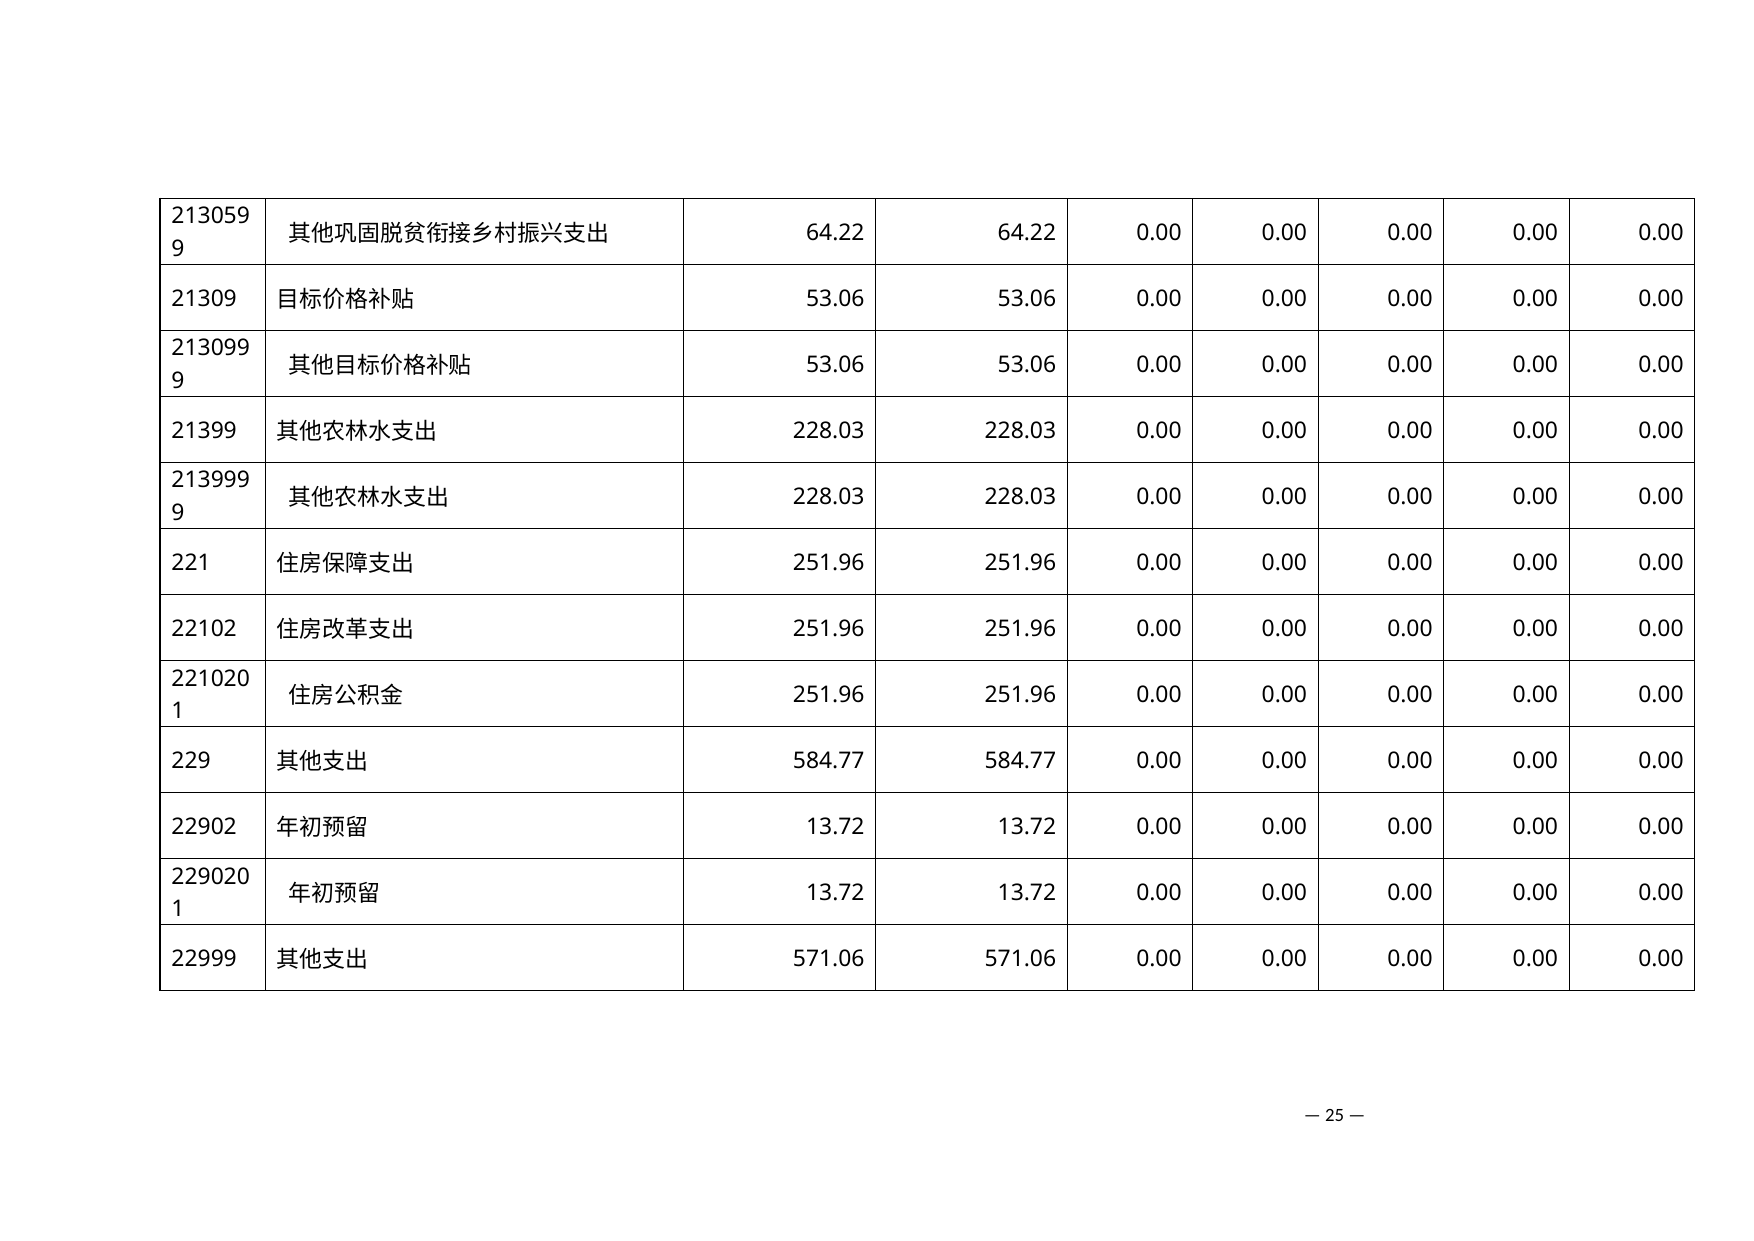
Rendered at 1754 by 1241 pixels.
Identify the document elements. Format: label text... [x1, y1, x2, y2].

table_cell 251.96 [876, 661, 1067, 726]
table_cell 0.00 [1570, 859, 1694, 924]
table_cell 0.00 [1193, 199, 1318, 264]
table_cell 0.00 [1319, 199, 1443, 264]
table_cell 0.00 [1319, 859, 1443, 924]
table_cell 22102 [161, 595, 265, 660]
table_cell 0.00 [1570, 793, 1694, 858]
table_cell 0.00 [1193, 265, 1318, 330]
table_cell 0.00 [1068, 331, 1192, 396]
table_cell 251.96 [876, 529, 1067, 594]
table_cell 0.00 [1193, 463, 1318, 528]
table_cell 228.03 [684, 463, 875, 528]
table_cell 其他目标价格补贴 [266, 331, 683, 396]
table_cell 0.00 [1068, 925, 1192, 990]
table_cell 0.00 [1570, 925, 1694, 990]
table_cell 0.00 [1068, 793, 1192, 858]
table_cell 2210201 [161, 661, 265, 726]
table_cell 0.00 [1444, 727, 1569, 792]
table_cell 64.22 [876, 199, 1067, 264]
table_cell 0.00 [1193, 661, 1318, 726]
table_cell 0.00 [1444, 661, 1569, 726]
table_cell 0.00 [1570, 529, 1694, 594]
table_cell 228.03 [684, 397, 875, 462]
table_cell 0.00 [1319, 397, 1443, 462]
table_cell 0.00 [1570, 727, 1694, 792]
table_cell 住房改革支出 [266, 595, 683, 660]
table_cell 13.72 [876, 859, 1067, 924]
table_cell 0.00 [1444, 397, 1569, 462]
table_cell 0.00 [1319, 463, 1443, 528]
table_cell 571.06 [684, 925, 875, 990]
table_cell 住房公积金 [266, 661, 683, 726]
table_cell 其他巩固脱贫衔接乡村振兴支出 [266, 199, 683, 264]
table_cell 0.00 [1444, 793, 1569, 858]
table_cell 住房保障支出 [266, 529, 683, 594]
table_cell 0.00 [1444, 925, 1569, 990]
table_cell 0.00 [1319, 529, 1443, 594]
table_cell 0.00 [1193, 859, 1318, 924]
table_cell 0.00 [1444, 331, 1569, 396]
table_cell 64.22 [684, 199, 875, 264]
table_cell 584.77 [684, 727, 875, 792]
table_cell 0.00 [1444, 463, 1569, 528]
table_cell 13.72 [876, 793, 1067, 858]
table_cell 0.00 [1193, 727, 1318, 792]
table_cell 0.00 [1319, 793, 1443, 858]
table_cell 22999 [161, 925, 265, 990]
table_cell 0.00 [1068, 595, 1192, 660]
table_cell 0.00 [1444, 859, 1569, 924]
table_cell 0.00 [1193, 793, 1318, 858]
table_cell 251.96 [876, 595, 1067, 660]
table_cell 0.00 [1068, 661, 1192, 726]
table_cell 其他支出 [266, 925, 683, 990]
table_cell 0.00 [1068, 397, 1192, 462]
table_cell 0.00 [1570, 199, 1694, 264]
table_cell 0.00 [1068, 463, 1192, 528]
table_cell 其他农林水支出 [266, 463, 683, 528]
table_cell 0.00 [1319, 727, 1443, 792]
table_cell 其他农林水支出 [266, 397, 683, 462]
table_cell 53.06 [876, 265, 1067, 330]
table_cell 571.06 [876, 925, 1067, 990]
table_cell 21309 [161, 265, 265, 330]
table_cell 53.06 [684, 265, 875, 330]
table_cell 0.00 [1319, 925, 1443, 990]
table_cell 229 [161, 727, 265, 792]
table_cell 584.77 [876, 727, 1067, 792]
table_cell 251.96 [684, 661, 875, 726]
table_cell 53.06 [684, 331, 875, 396]
table_cell 0.00 [1068, 727, 1192, 792]
table_cell 0.00 [1570, 661, 1694, 726]
table_cell 0.00 [1319, 661, 1443, 726]
table_cell 0.00 [1319, 595, 1443, 660]
table_cell 13.72 [684, 793, 875, 858]
table_cell 228.03 [876, 463, 1067, 528]
table_cell 0.00 [1570, 595, 1694, 660]
table_cell 2290201 [161, 859, 265, 924]
table_cell 0.00 [1444, 265, 1569, 330]
table_cell 228.03 [876, 397, 1067, 462]
table_cell 0.00 [1193, 595, 1318, 660]
table_cell 251.96 [684, 529, 875, 594]
table_cell 0.00 [1570, 463, 1694, 528]
table_cell 年初预留 [266, 859, 683, 924]
table_cell 2130999 [161, 331, 265, 396]
table_cell 0.00 [1444, 595, 1569, 660]
table_cell 2130599 [161, 199, 265, 264]
table_cell 0.00 [1068, 199, 1192, 264]
table_cell 0.00 [1068, 265, 1192, 330]
table_cell 0.00 [1570, 265, 1694, 330]
table_cell 年初预留 [266, 793, 683, 858]
table_cell 0.00 [1444, 199, 1569, 264]
table_cell 0.00 [1068, 529, 1192, 594]
table_cell 0.00 [1319, 331, 1443, 396]
table_cell 其他支出 [266, 727, 683, 792]
table_cell 0.00 [1444, 529, 1569, 594]
table_cell 22902 [161, 793, 265, 858]
table_cell 0.00 [1193, 925, 1318, 990]
table_cell 21399 [161, 397, 265, 462]
table_cell 251.96 [684, 595, 875, 660]
table_cell 0.00 [1068, 859, 1192, 924]
table_cell 0.00 [1570, 331, 1694, 396]
table_cell 0.00 [1193, 397, 1318, 462]
table_cell 0.00 [1193, 529, 1318, 594]
table_cell 0.00 [1193, 331, 1318, 396]
table_cell 221 [161, 529, 265, 594]
table_cell 53.06 [876, 331, 1067, 396]
table_cell 目标价格补贴 [266, 265, 683, 330]
table_cell 0.00 [1319, 265, 1443, 330]
table_cell 13.72 [684, 859, 875, 924]
table_cell 2139999 [161, 463, 265, 528]
table_cell 0.00 [1570, 397, 1694, 462]
